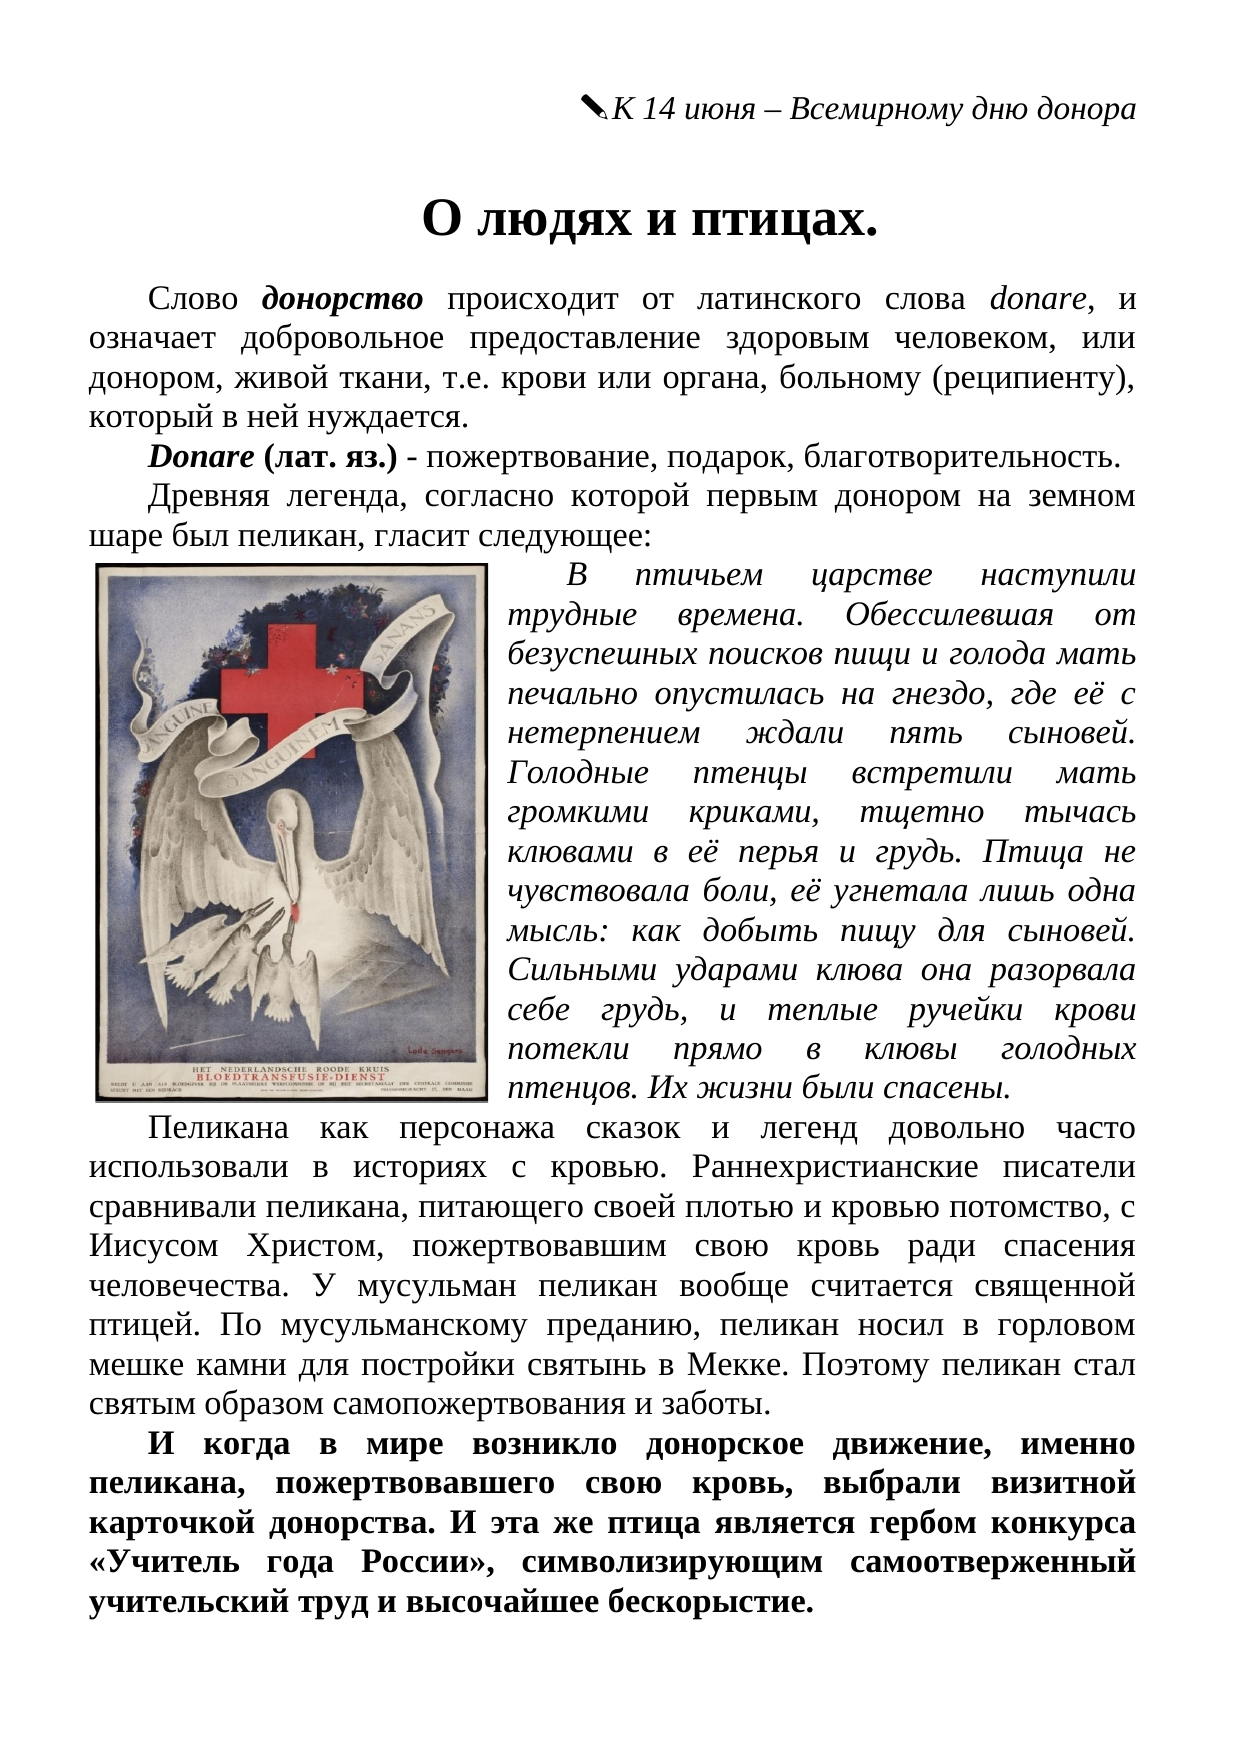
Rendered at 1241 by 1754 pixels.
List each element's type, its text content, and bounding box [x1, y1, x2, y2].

list О людях и птицах. [164, 185, 1137, 247]
text Donare (лат. яз.) - пожертвование, подарок, благотворительность. [89, 435, 1137, 475]
list К 14 июня – Всемирному дню донора [546, 89, 1137, 127]
text Слово донорство происходит от латинского слова donare, и означает добровольное предоставление здоровым человеком, или донором, живой ткани, т.е. крови или органа, больному (реципиенту), который в ней нуждается. [89, 277, 1137, 435]
text Пеликана как персонажа сказок и легенд довольно часто использовали в историях с кровью. Раннехристианские писатели сравнивали пеликана, питающего своей плотью и кровью потомство, с Иисусом Христом, пожертвовавшим свою кровь ради спасения человечества. У мусульман пеликан вообще считается священной птицей. По мусульманскому преданию, пеликан носил в горловом мешке камни для постройки святынь в Мекке. Поэтому пеликан стал святым образом самопожертвования и заботы. [89, 1106, 1137, 1422]
text Древняя легенда, согласно которой первым донором на земном шаре был пеликан, гласит следующее: [89, 475, 1137, 554]
text И когда в мире возникло донорское движение, именно пеликана, пожертвовавшего свою кровь, выбрали визитной карточкой донорства. И эта же птица является гербом конкурса «Учитель года России», символизирующим самоотверженный учительский труд и высочайшее бескорыстие. [89, 1422, 1137, 1619]
picture [95, 563, 489, 1103]
